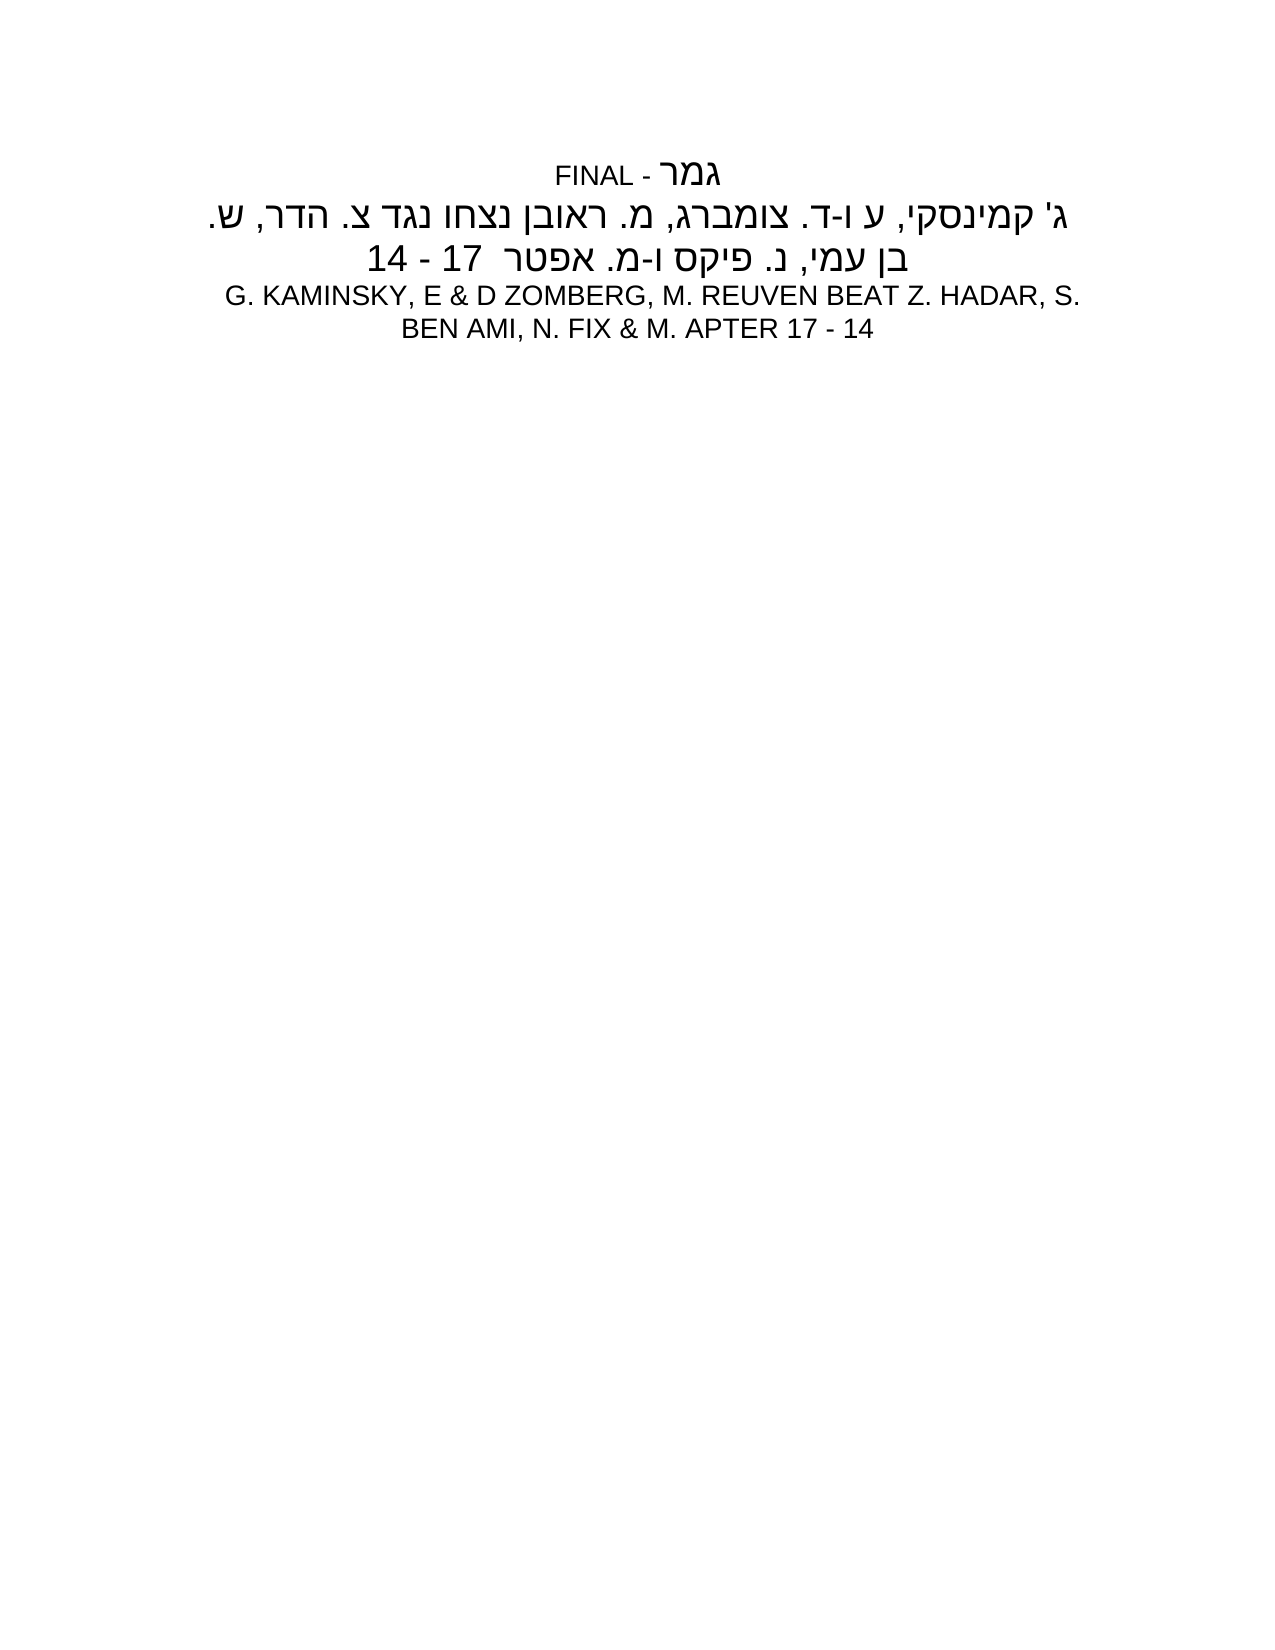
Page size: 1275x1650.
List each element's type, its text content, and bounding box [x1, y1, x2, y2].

text G. KAMINSKY, E & D ZOMBERG, M. REUVEN BEAT Z. HADAR, S. BEN AMI, N. FIX & M. APTER 17 - 14 [187, 279, 1087, 344]
text FINAL - גמר [187, 150, 1087, 193]
text ג' קמינסקי, ע ו-ד. צומברג, מ. ראובן נצחו נגד צ. הדר, ש. בן עמי, נ. פיקס ו-מ. אפטר 17 - 14 [187, 193, 1087, 279]
